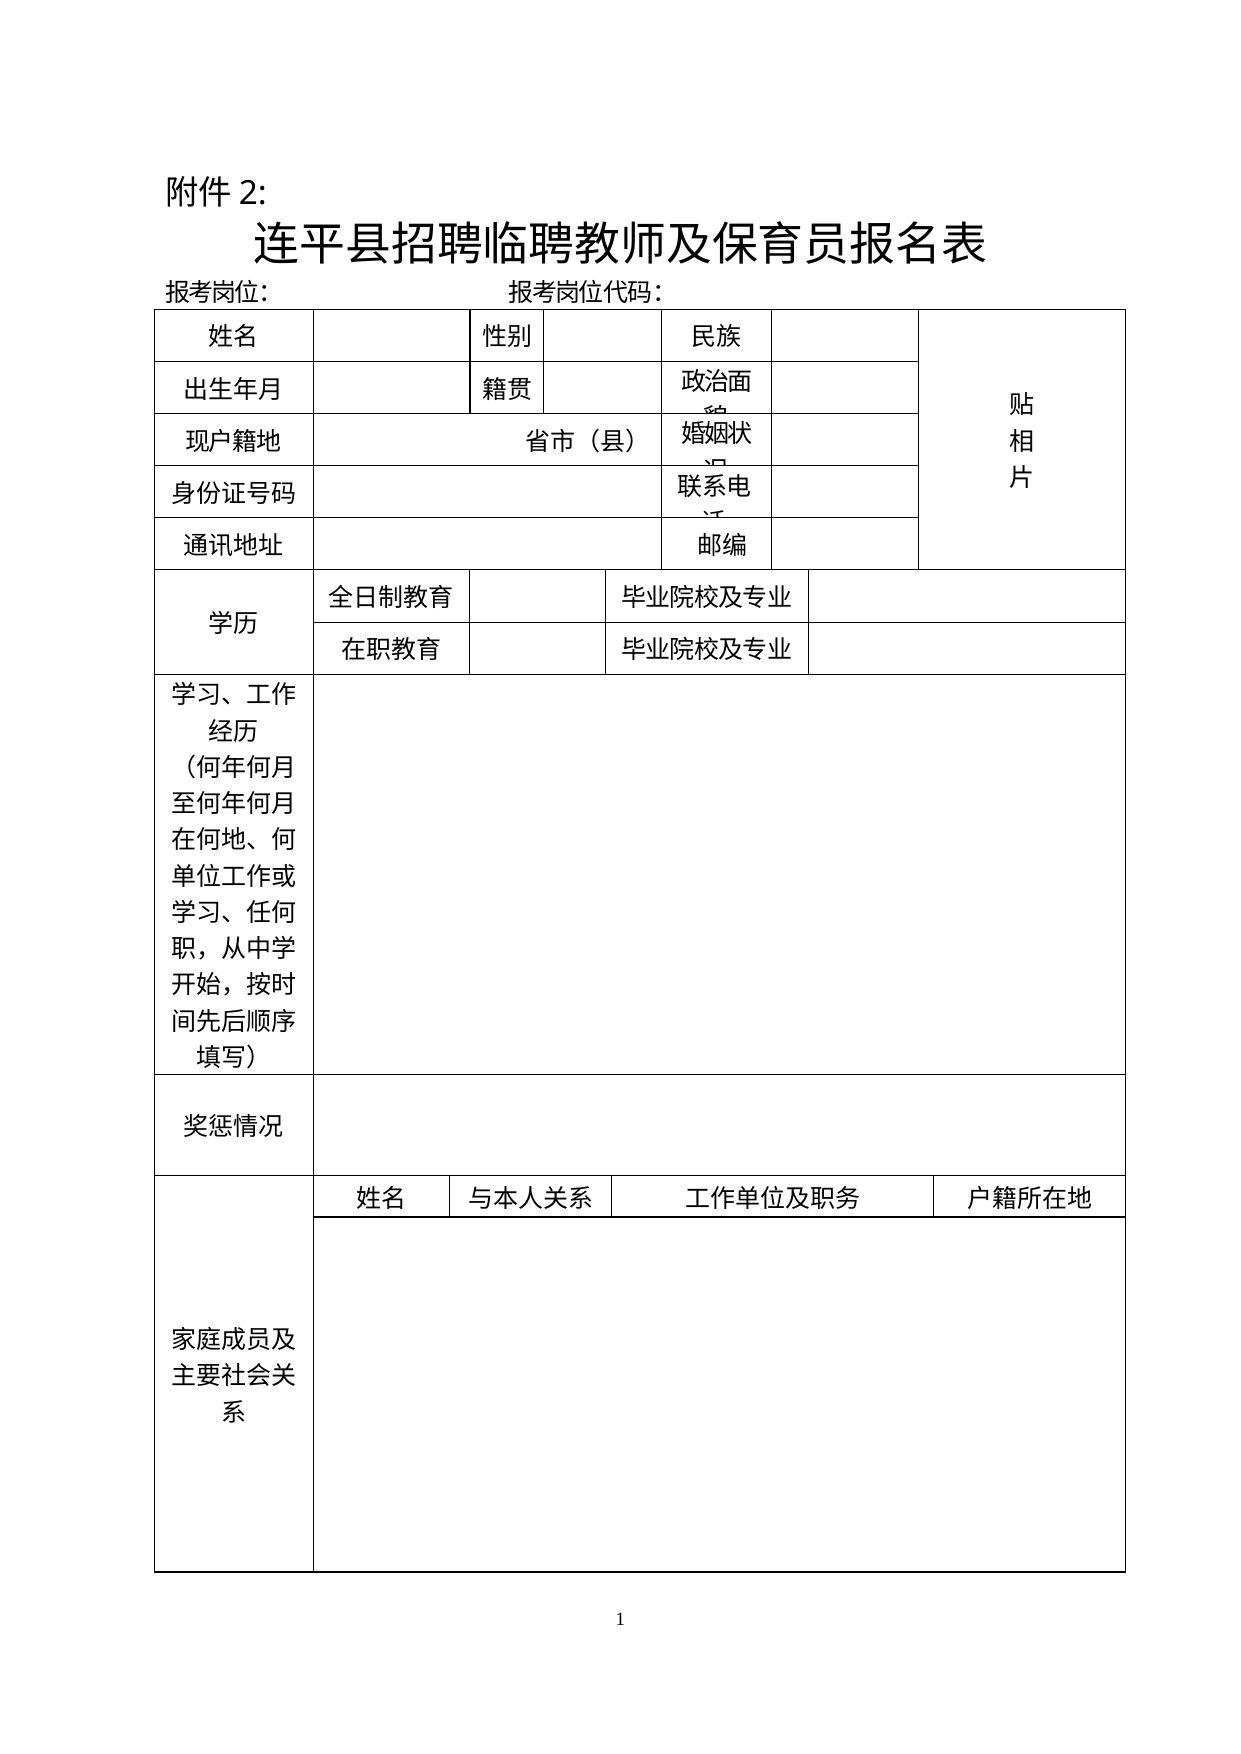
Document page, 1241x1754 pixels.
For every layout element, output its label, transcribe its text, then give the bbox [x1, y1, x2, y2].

table_cell 毕业院校及专业 [606, 623, 808, 674]
table_cell [772, 466, 918, 517]
table_header 民族 [662, 310, 771, 361]
table_cell 毕业院校及专业 [606, 570, 808, 622]
table_cell 婚姻状况 [662, 414, 771, 465]
table_header 姓名 [155, 310, 313, 361]
table_cell [772, 414, 918, 465]
table_cell 奖惩情况 [155, 1075, 313, 1175]
text 附件2: [165, 165, 1075, 214]
table_cell [470, 570, 605, 622]
table_cell 联系电话 [662, 466, 771, 517]
table_header 贴 相 片 [919, 310, 1125, 569]
table_cell 现户籍地 [155, 414, 313, 465]
table_cell 省市（县） [314, 414, 661, 465]
table_cell [314, 1218, 1125, 1571]
table_cell 籍贯 [471, 362, 543, 413]
table_cell [314, 675, 1125, 1073]
table_cell [772, 518, 918, 569]
table_cell 身份证号码 [155, 466, 313, 517]
table_header [314, 310, 469, 361]
table_cell [772, 362, 918, 413]
table_cell 户籍所在地 [934, 1176, 1125, 1216]
table_header 性别 [471, 310, 543, 361]
table_cell 家庭成员及主要社会关系 [155, 1176, 313, 1571]
table_cell [470, 623, 605, 674]
table_cell [809, 623, 1125, 674]
table_cell [314, 466, 661, 517]
table_cell 邮编 [662, 518, 771, 569]
table_cell 学历 [155, 570, 313, 674]
table_header [772, 310, 918, 361]
table_cell 学习、工作经历 （何年何月至何年何月在何地、何单位工作或学习、任何职，从中学开始，按时间先后顺序填写） [155, 675, 313, 1073]
table_cell [544, 362, 661, 413]
text 连平县招聘临聘教师及保育员报名表 [165, 214, 1075, 272]
table_cell 在职教育 [314, 623, 469, 674]
table_cell [314, 1075, 1125, 1175]
table_cell 姓名 [314, 1176, 449, 1216]
table_cell [809, 570, 1125, 622]
text 报考岗位： 报考岗位代码： [165, 272, 1075, 308]
table_cell 通讯地址 [155, 518, 313, 569]
table_cell 工作单位及职务 [612, 1176, 933, 1216]
table_cell 与本人关系 [450, 1176, 611, 1216]
table_cell [314, 518, 661, 569]
table_cell 出生年月 [155, 362, 313, 413]
table_cell 全日制教育 [314, 570, 469, 622]
table_cell [314, 362, 469, 413]
table_cell 政治面貌 [662, 362, 771, 413]
table_header [544, 310, 661, 361]
